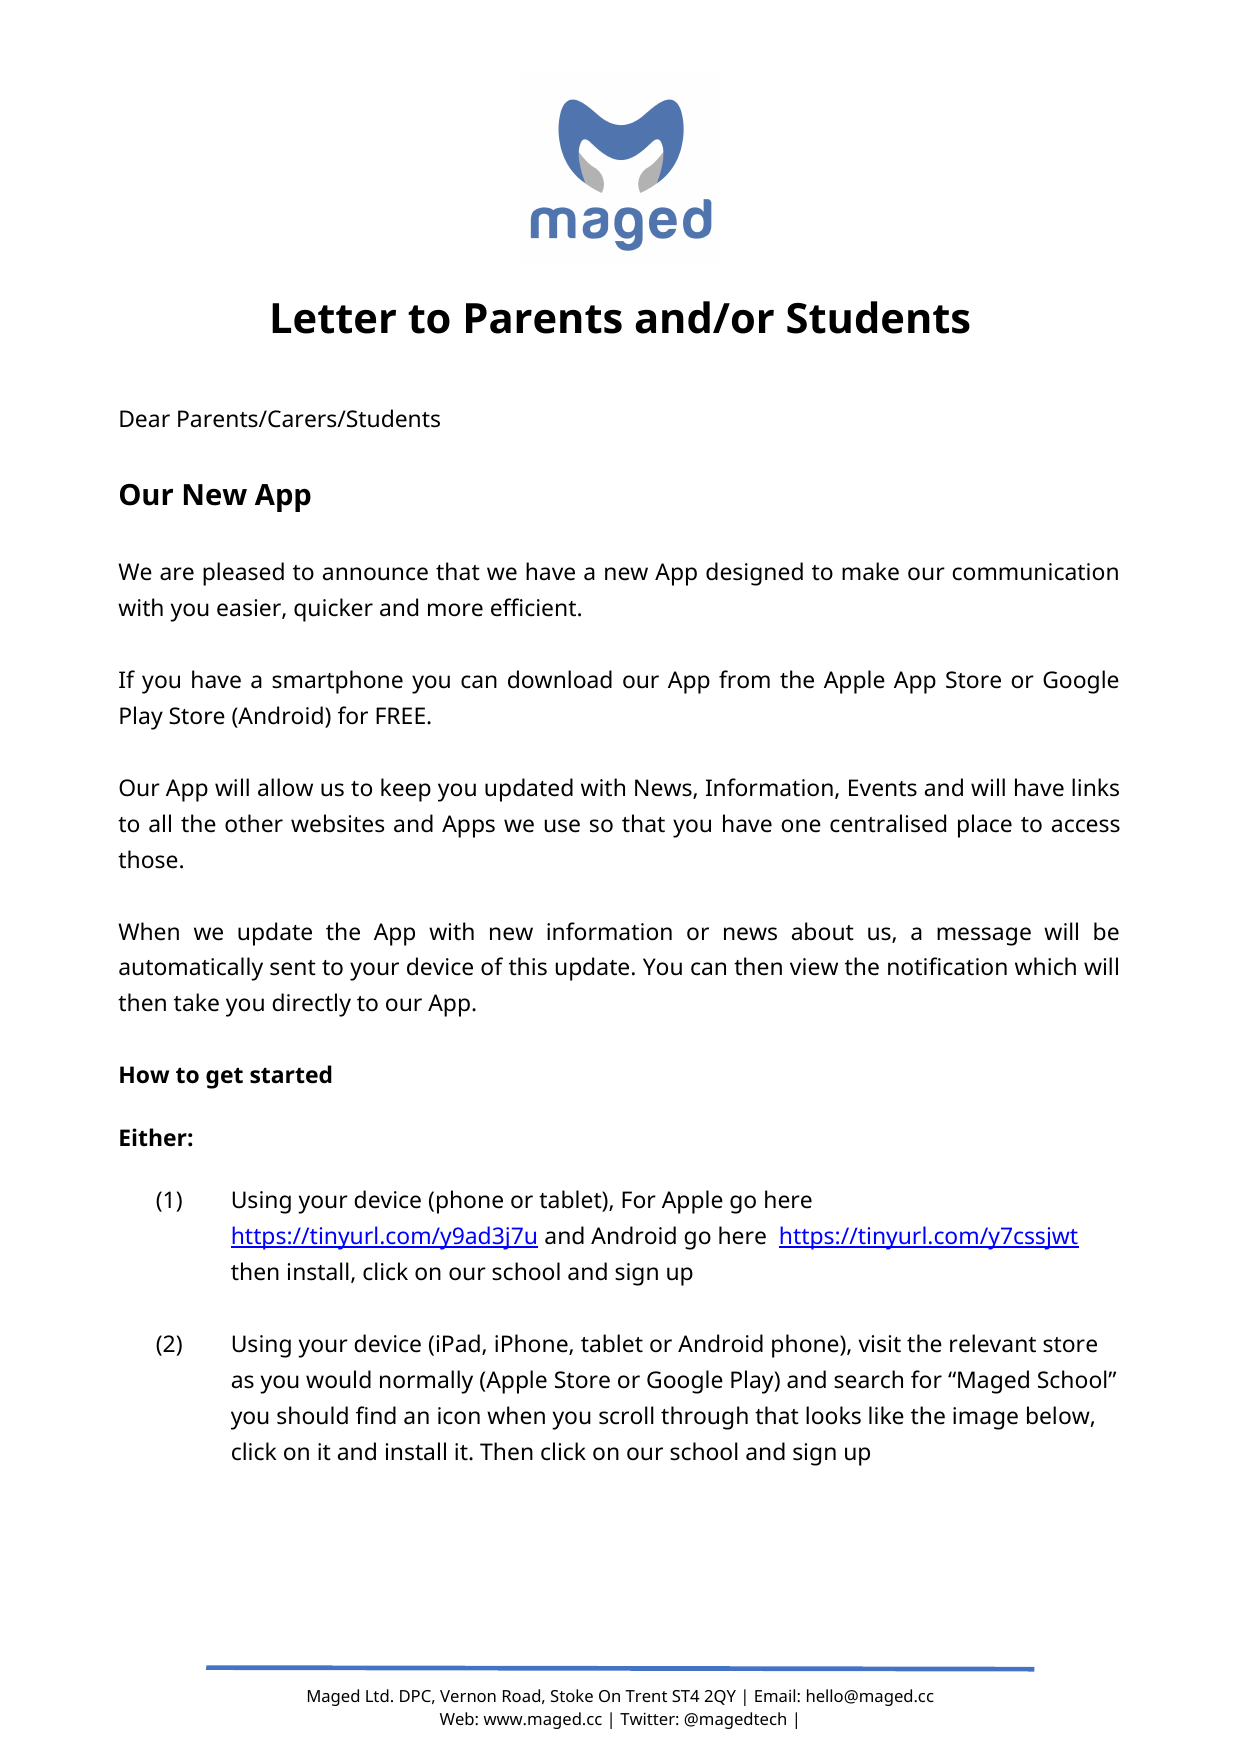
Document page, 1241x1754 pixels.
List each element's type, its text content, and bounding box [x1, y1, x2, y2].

text Dear Parents/Carers/Students [118, 403, 1122, 434]
list Using your device (iPad, iPhone, tablet or Android phone), visit the relevant store as you would normally (Apple Store or Google Play) and search for “Maged School” you should find an icon when you scroll through that looks like the image below, click on it and install it. Then click on our school and sign up [156, 1328, 1122, 1467]
text We are pleased to announce that we have a new App designed to make our communication with you easier, quicker and more efficient. [118, 556, 1122, 623]
list Using your device (phone or tablet), For Apple go here https://tinyurl.com/y9ad3j7u and Android go here https://tinyurl.com/y7cssjwt then install, click on our school and sign up [156, 1184, 1122, 1287]
text Our App will allow us to keep you updated with News, Information, Events and will have links to all the other websites and Apps we use so that you have one centralised place to access those. [118, 772, 1122, 875]
picture [520, 70, 720, 262]
text Either: [118, 1122, 1122, 1153]
text Our New App [118, 474, 1122, 514]
text When we update the App with new information or news about us, a message will be automatically sent to your device of this update. You can then view the notification which will then take you directly to our App. [118, 915, 1122, 1018]
text If you have a smartphone you can download our App from the Apple App Store or Google Play Store (Android) for FREE. [118, 664, 1122, 731]
text How to get started [118, 1059, 1122, 1090]
